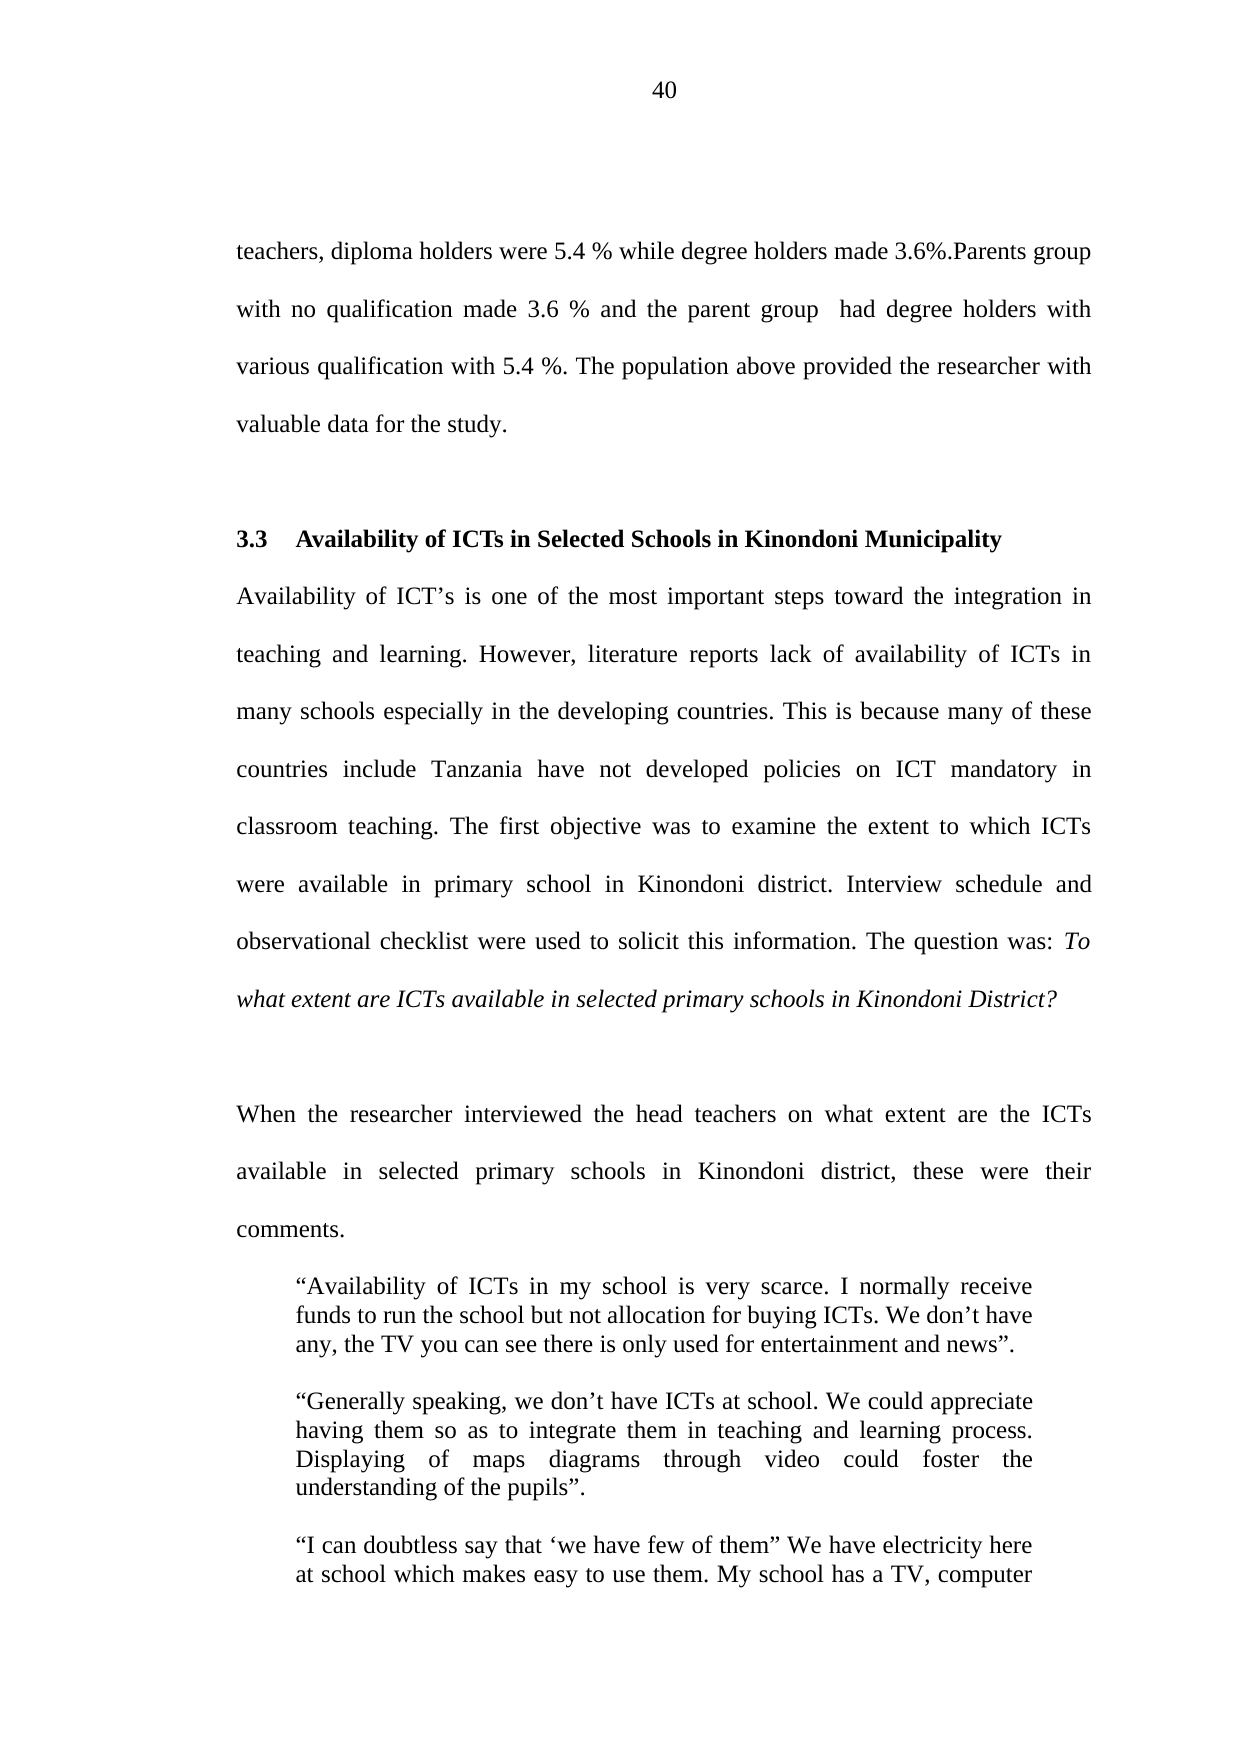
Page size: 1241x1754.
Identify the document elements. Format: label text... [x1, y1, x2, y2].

text “Availability of ICTs in my school is very scarce. I normally receive funds to run the school but not allocation for buying ICTs. We don’t have any, the TV you can see there is only used for entertainment and news”. [295, 1271, 1033, 1357]
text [236, 236, 1092, 437]
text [295, 1530, 1033, 1587]
text Availability of ICT’s is one of the most important steps toward the integration in teaching and learning. However, literature reports lack of availability of ICTs in many schools especially in the developing countries. This is because many of these countries include Tanzania have not developed policies on ICT mandatory in classroom teaching. The first objective was to examine the extent to which ICTs were available in primary school in Kinondoni district. Interview schedule and observational checklist were used to solicit this information. The question was: To what extent are ICTs available in selected primary schools in Kinondoni District? [236, 581, 1092, 1012]
text “Generally speaking, we don’t have ICTs at school. We could appreciate having them so as to integrate them in teaching and learning process. Displaying of maps diagrams through video could foster the understanding of the pupils”. [295, 1386, 1033, 1501]
text When the researcher interviewed the head teachers on what extent are the ICTs available in selected primary schools in Kinondoni district, these were their comments. [236, 1099, 1092, 1242]
subtitle Availability of ICTs in Selected Schools in Kinondoni Municipality [236, 524, 1092, 552]
